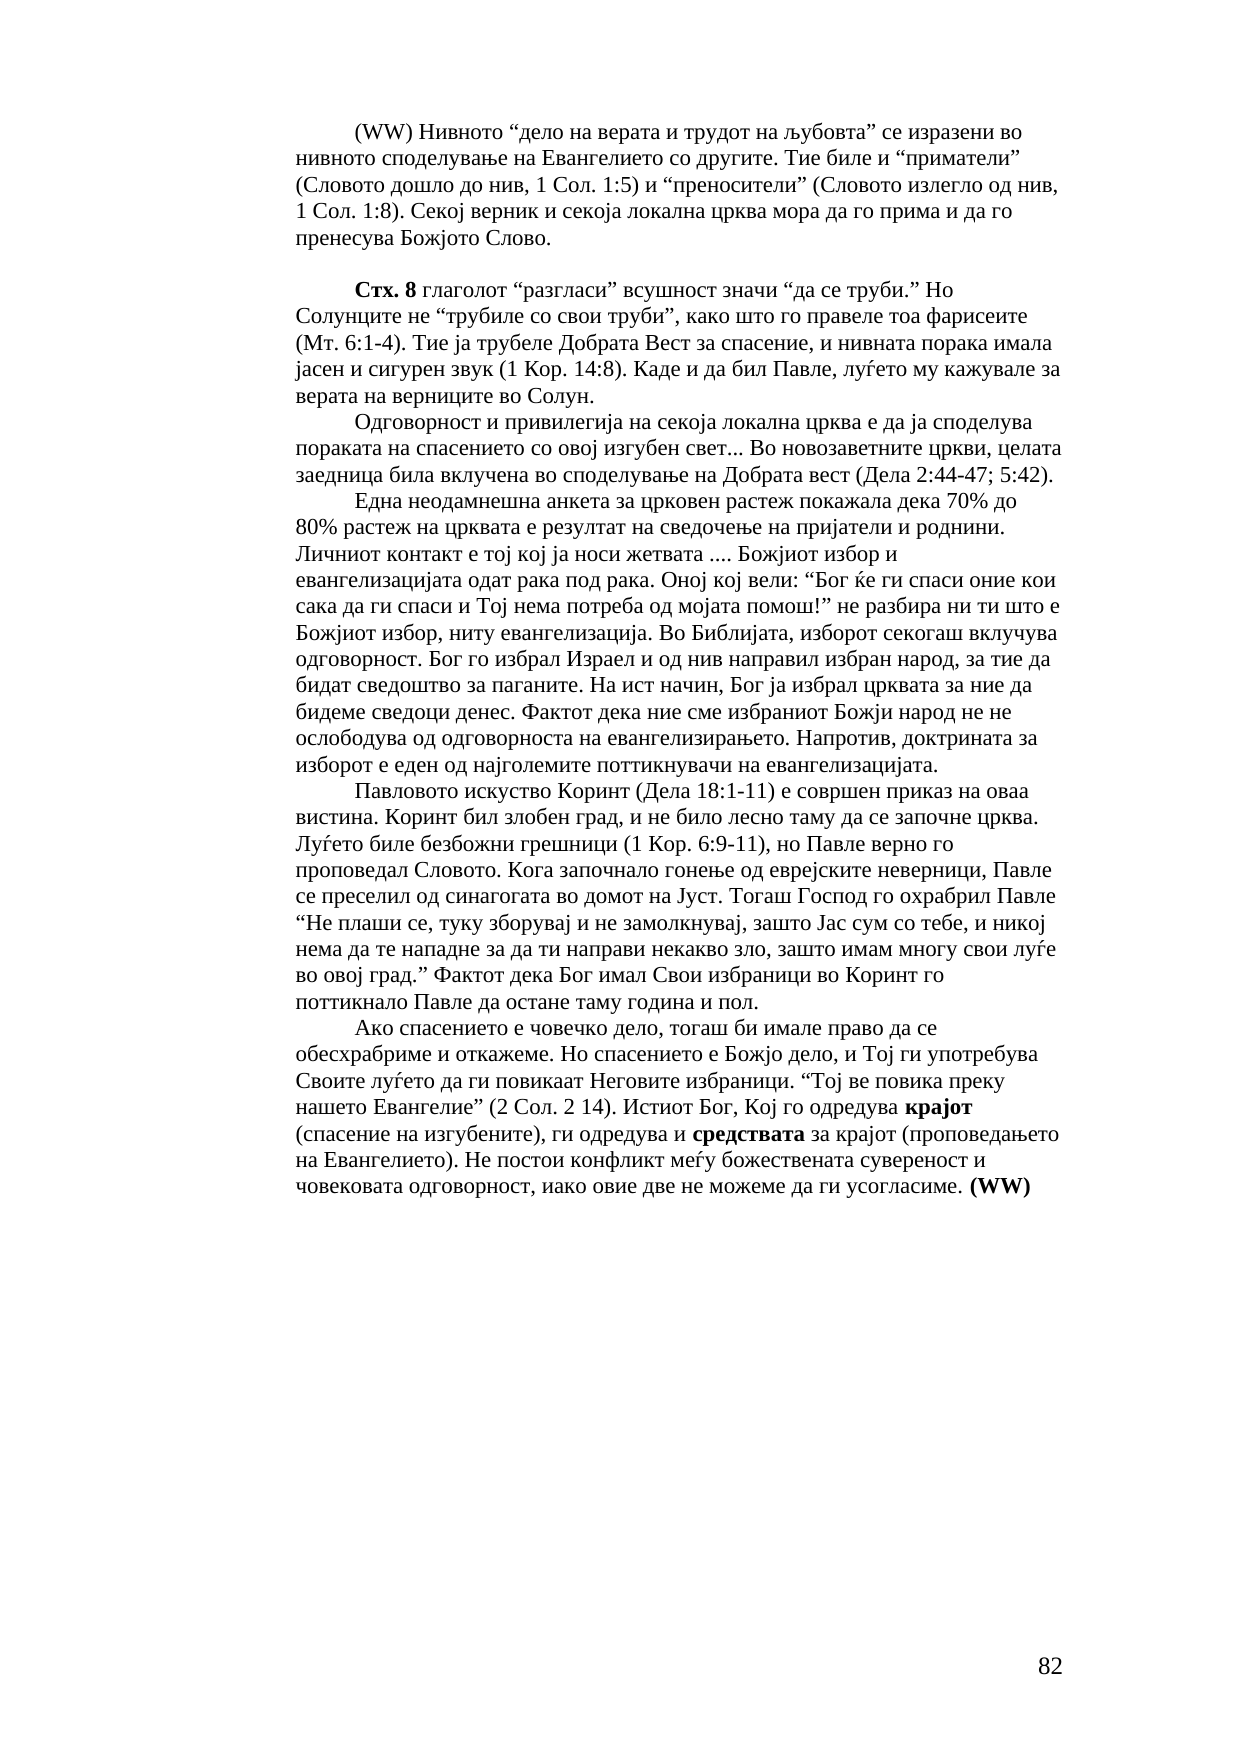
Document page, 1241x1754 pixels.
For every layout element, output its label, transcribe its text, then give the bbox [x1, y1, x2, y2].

text Ако спасението е човечко дело, тогаш би имале право да се обесхрабриме и откажеме. Но спасението е Божјо дело, и Тој ги употребува Своите луѓето да ги повикаат Неговите избраници. “Тој ве повика преку нашето Евангелие” (2 Сол. 2 14). Истиот Бог, Кој го одредува крајот (спасение на изгубените), ги одредува и средствата за крајот (проповедањето на Евангелието). Не постои конфликт меѓу божествената сувереност и човековата одговорност, иако овие две не можеме да ги усогласиме. (WW) [295, 1014, 1063, 1199]
text (WW) Нивното “дело на верата и трудот на љубовта” се изразени во нивното споделување на Евангелието со другите. Тие биле и “приматели” (Словото дошло до нив, 1 Сол. 1:5) и “преносители” (Словото излегло од нив, 1 Сол. 1:8). Секој верник и секоја локална црква мора да го прима и да го пренесува Божјото Слово. [295, 118, 1063, 250]
text Една неодамнешна анкета за црковен растеж покажала дека 70% до 80% растеж на црквата е резултат на сведочење на пријатели и роднини. Личниот контакт е тој кој ја носи жетвата .... Божјиот избор и евангелизацијата одат рака под рака. Оној кој вели: “Бог ќе ги спаси оние кои сака да ги спаси и Тој нема потреба од мојата помош!” не разбира ни ти што е Божјиот избор, ниту евангелизација. Во Библијата, изборот секогаш вклучува одговорност. Бог го избрал Израел и од нив направил избран народ, за тие да бидат сведоштво за паганите. На ист начин, Бог ја избрал црквата за ние да бидеме сведоци денес. Фактот дека ние сме избраниот Божји народ не не ослободува од одговорноста на евангелизирањето. Напротив, доктрината за изборот е еден од најголемите поттикнувачи на евангелизацијата. [295, 487, 1063, 777]
text Павловото искуство Коринт (Дела 18:1-11) е совршен приказ на оваа вистина. Коринт бил злобен град, и не било лесно таму да се започне црква. Луѓето биле безбожни грешници (1 Кор. 6:9-11), но Павле верно го проповедал Словото. Кога започнало гонење од еврејските неверници, Павле се преселил од синагогата во домот на Јуст. Тогаш Господ го охрабрил Павле “Не плаши се, туку зборувај и не замолкнувај, зашто Јас сум со тебе, и никој нема да те нападне за да ти направи некакво зло, зашто имам многу свои луѓе во овој град.” Фактот дека Бог имал Свои избраници во Коринт го поттикнало Павле да остане таму година и пол. [295, 777, 1063, 1014]
text Стх. 8 глаголот “разгласи” всушност значи “да се труби.” Но Солунците не “трубиле со свои труби”, како што го правеле тоа фарисеите (Мт. 6:1-4). Тие ја трубеле Добрата Вест за спасение, и нивната порака имала јасен и сигурен звук (1 Кор. 14:8). Каде и да бил Павле, луѓето му кажувале за верата на верниците во Солун. [295, 276, 1063, 408]
text Одговорност и привилегија на секоја локална црква е да ја споделува пораката на спасението со овој изгубен свет... Во новозаветните цркви, целата заедница била вклучена во споделување на Добрата вест (Дела 2:44-47; 5:42). [295, 408, 1063, 487]
